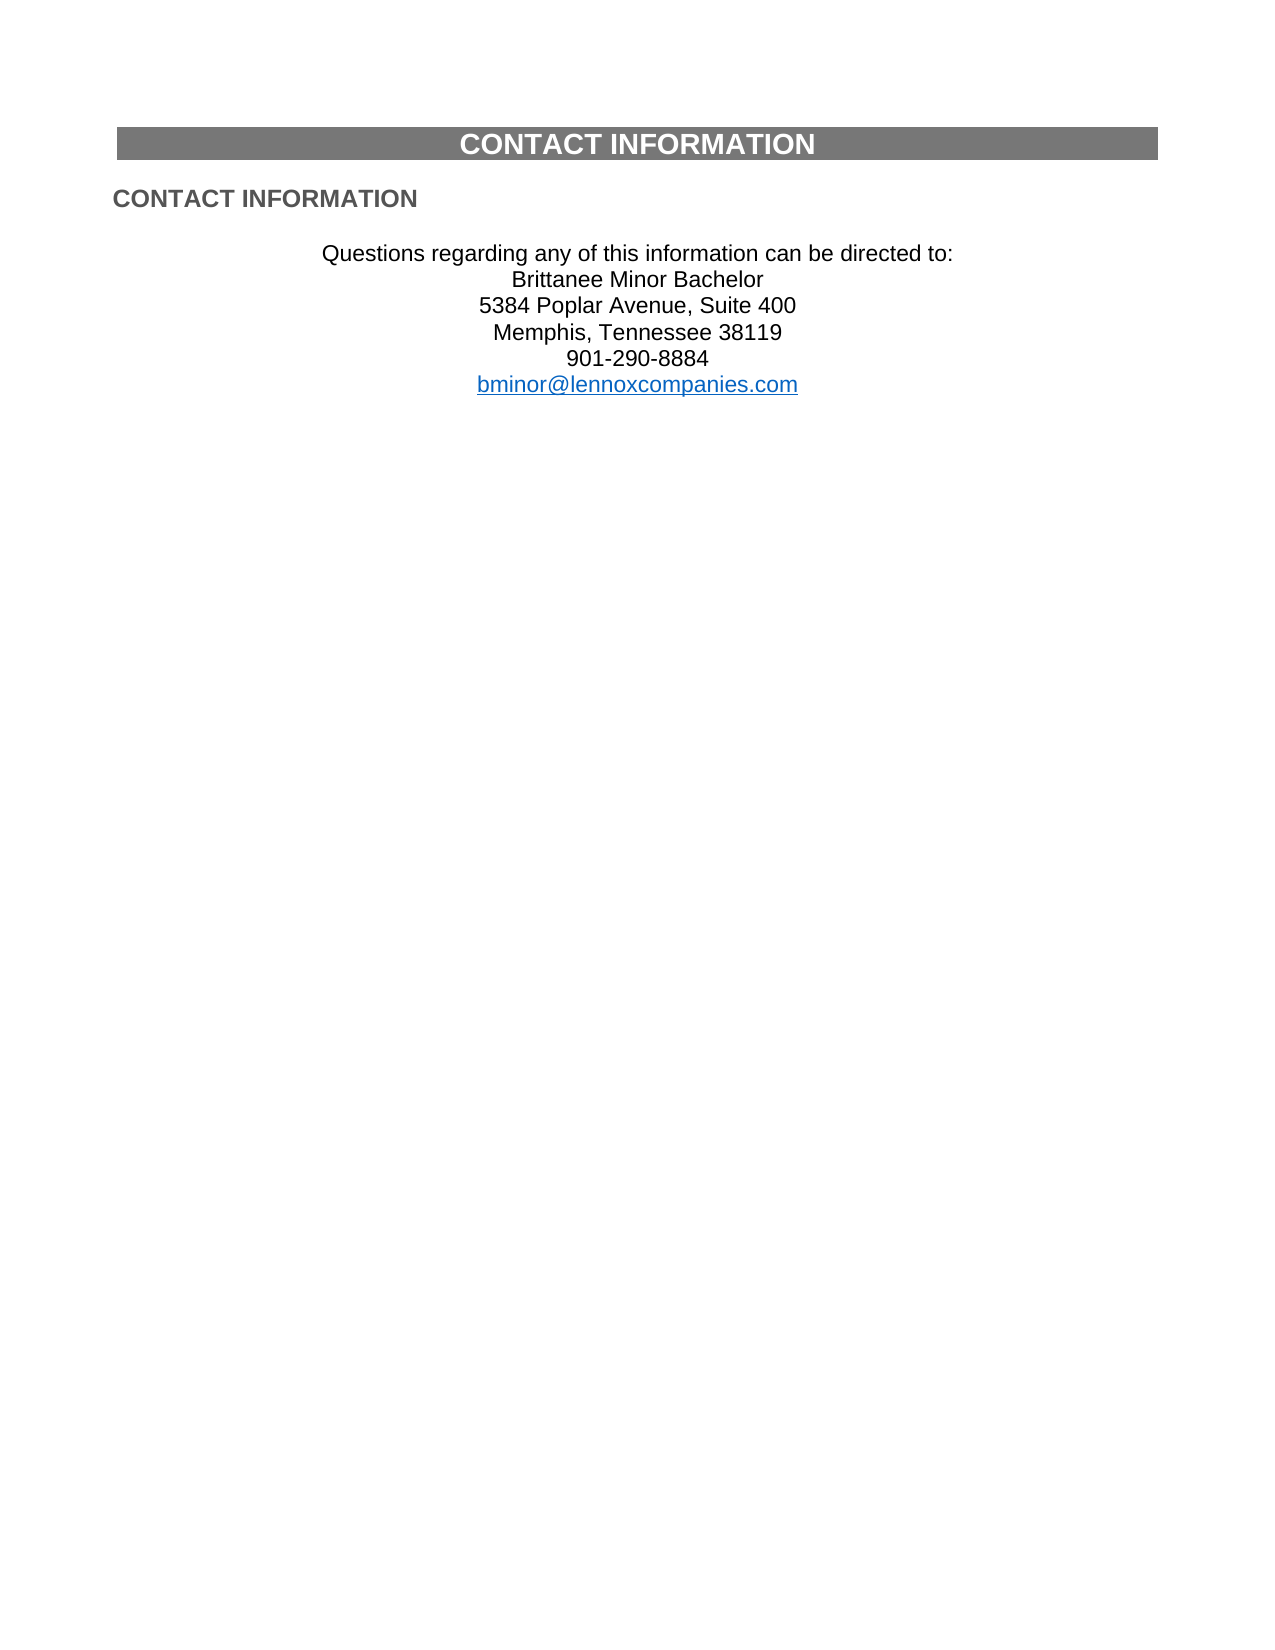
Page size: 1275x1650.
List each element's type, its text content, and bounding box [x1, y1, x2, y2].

text 5384 Poplar Avenue, Suite 400 [112, 292, 1162, 319]
text CONTACT INFORMATION [112, 184, 1162, 213]
text bminor@lennoxcompanies.com [112, 371, 1162, 398]
text Memphis, Tennessee 38119 [112, 319, 1162, 345]
text Questions regarding any of this information can be directed to: [112, 239, 1162, 266]
text Brittanee Minor Bachelor [112, 266, 1162, 292]
text 901-290-8884 [112, 345, 1162, 371]
